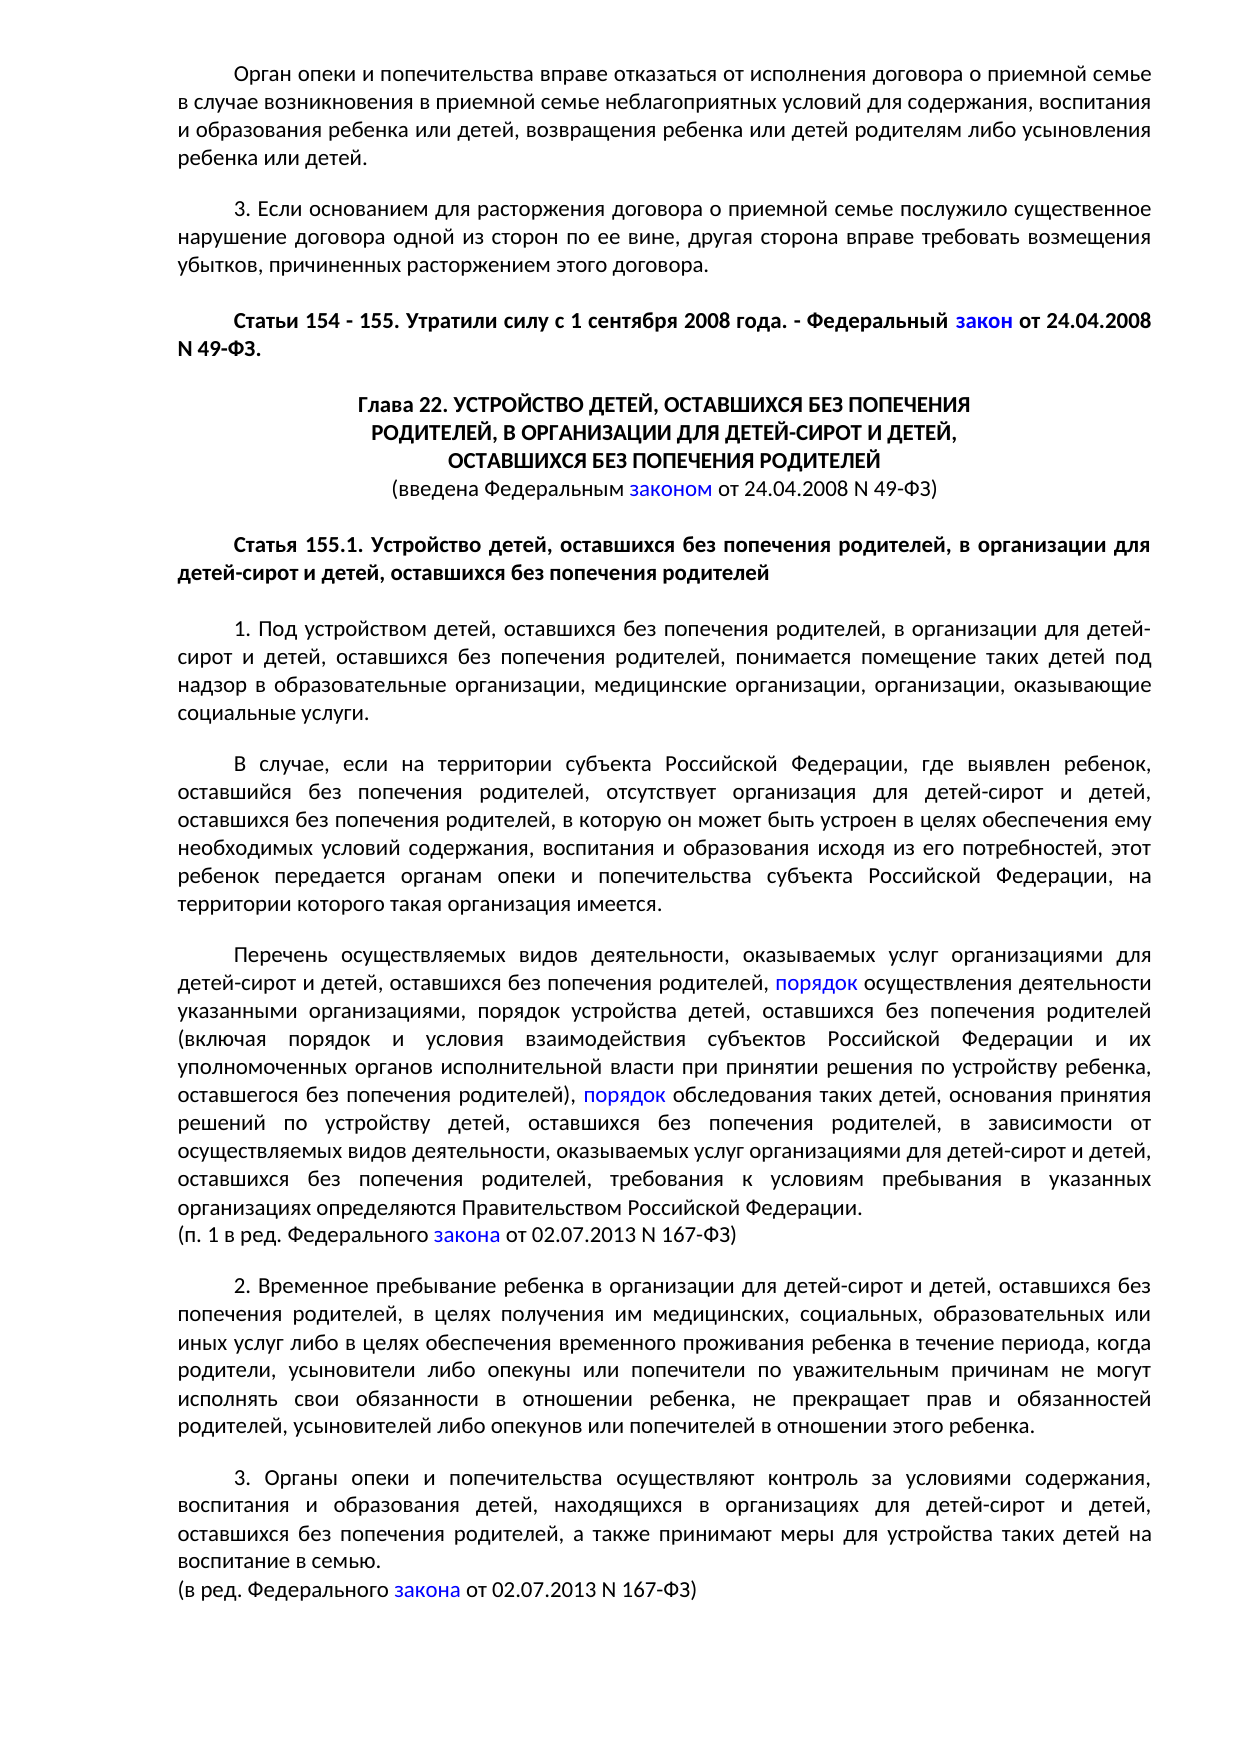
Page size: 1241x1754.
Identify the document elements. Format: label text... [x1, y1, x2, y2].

title Статьи 154 - 155. Утратили силу с 1 сентября 2008 года. - Федеральный закон от 24.04.2008 N 49-ФЗ. [177, 306, 1152, 362]
text 1. Под устройством детей, оставшихся без попечения родителей, в организации для детей-сирот и детей, оставшихся без попечения родителей, понимается помещение таких детей под надзор в образовательные организации, медицинские организации, организации, оказывающие социальные услуги. [177, 614, 1152, 726]
title ОСТАВШИХСЯ БЕЗ ПОПЕЧЕНИЯ РОДИТЕЛЕЙ [177, 446, 1152, 474]
text (п. 1 в ред. Федерального закона от 02.07.2013 N 167-ФЗ) [177, 1221, 1152, 1249]
text В случае, если на территории субъекта Российской Федерации, где выявлен ребенок, оставшийся без попечения родителей, отсутствует организация для детей-сирот и детей, оставшихся без попечения родителей, в которую он может быть устроен в целях обеспечения ему необходимых условий содержания, воспитания и образования исходя из его потребностей, этот ребенок передается органам опеки и попечительства субъекта Российской Федерации, на территории которого такая организация имеется. [177, 749, 1152, 917]
text Орган опеки и попечительства вправе отказаться от исполнения договора о приемной семье в случае возникновения в приемной семье неблагоприятных условий для содержания, воспитания и образования ребенка или детей, возвращения ребенка или детей родителям либо усыновления ребенка или детей. [177, 59, 1152, 171]
title Глава 22. УСТРОЙСТВО ДЕТЕЙ, ОСТАВШИХСЯ БЕЗ ПОПЕЧЕНИЯ [177, 390, 1152, 418]
text 3. Если основанием для расторжения договора о приемной семье послужило существенное нарушение договора одной из сторон по ее вине, другая сторона вправе требовать возмещения убытков, причиненных расторжением этого договора. [177, 194, 1152, 278]
text (в ред. Федерального закона от 02.07.2013 N 167-ФЗ) [177, 1575, 1152, 1603]
text Перечень осуществляемых видов деятельности, оказываемых услуг организациями для детей-сирот и детей, оставшихся без попечения родителей, порядок осуществления деятельности указанными организациями, порядок устройства детей, оставшихся без попечения родителей (включая порядок и условия взаимодействия субъектов Российской Федерации и их уполномоченных органов исполнительной власти при принятии решения по устройству ребенка, оставшегося без попечения родителей), порядок обследования таких детей, основания принятия решений по устройству детей, оставшихся без попечения родителей, в зависимости от осуществляемых видов деятельности, оказываемых услуг организациями для детей-сирот и детей, оставшихся без попечения родителей, требования к условиям пребывания в указанных организациях определяются Правительством Российской Федерации. [177, 940, 1152, 1221]
text 3. Органы опеки и попечительства осуществляют контроль за условиями содержания, воспитания и образования детей, находящихся в организациях для детей-сирот и детей, оставшихся без попечения родителей, а также принимают меры для устройства таких детей на воспитание в семью. [177, 1463, 1152, 1575]
title Статья 155.1. Устройство детей, оставшихся без попечения родителей, в организации для детей-сирот и детей, оставшихся без попечения родителей [177, 530, 1152, 586]
text (введена Федеральным законом от 24.04.2008 N 49-ФЗ) [177, 474, 1152, 502]
title РОДИТЕЛЕЙ, В ОРГАНИЗАЦИИ ДЛЯ ДЕТЕЙ-СИРОТ И ДЕТЕЙ, [177, 418, 1152, 446]
text 2. Временное пребывание ребенка в организации для детей-сирот и детей, оставшихся без попечения родителей, в целях получения им медицинских, социальных, образовательных или иных услуг либо в целях обеспечения временного проживания ребенка в течение периода, когда родители, усыновители либо опекуны или попечители по уважительным причинам не могут исполнять свои обязанности в отношении ребенка, не прекращает прав и обязанностей родителей, усыновителей либо опекунов или попечителей в отношении этого ребенка. [177, 1272, 1152, 1440]
